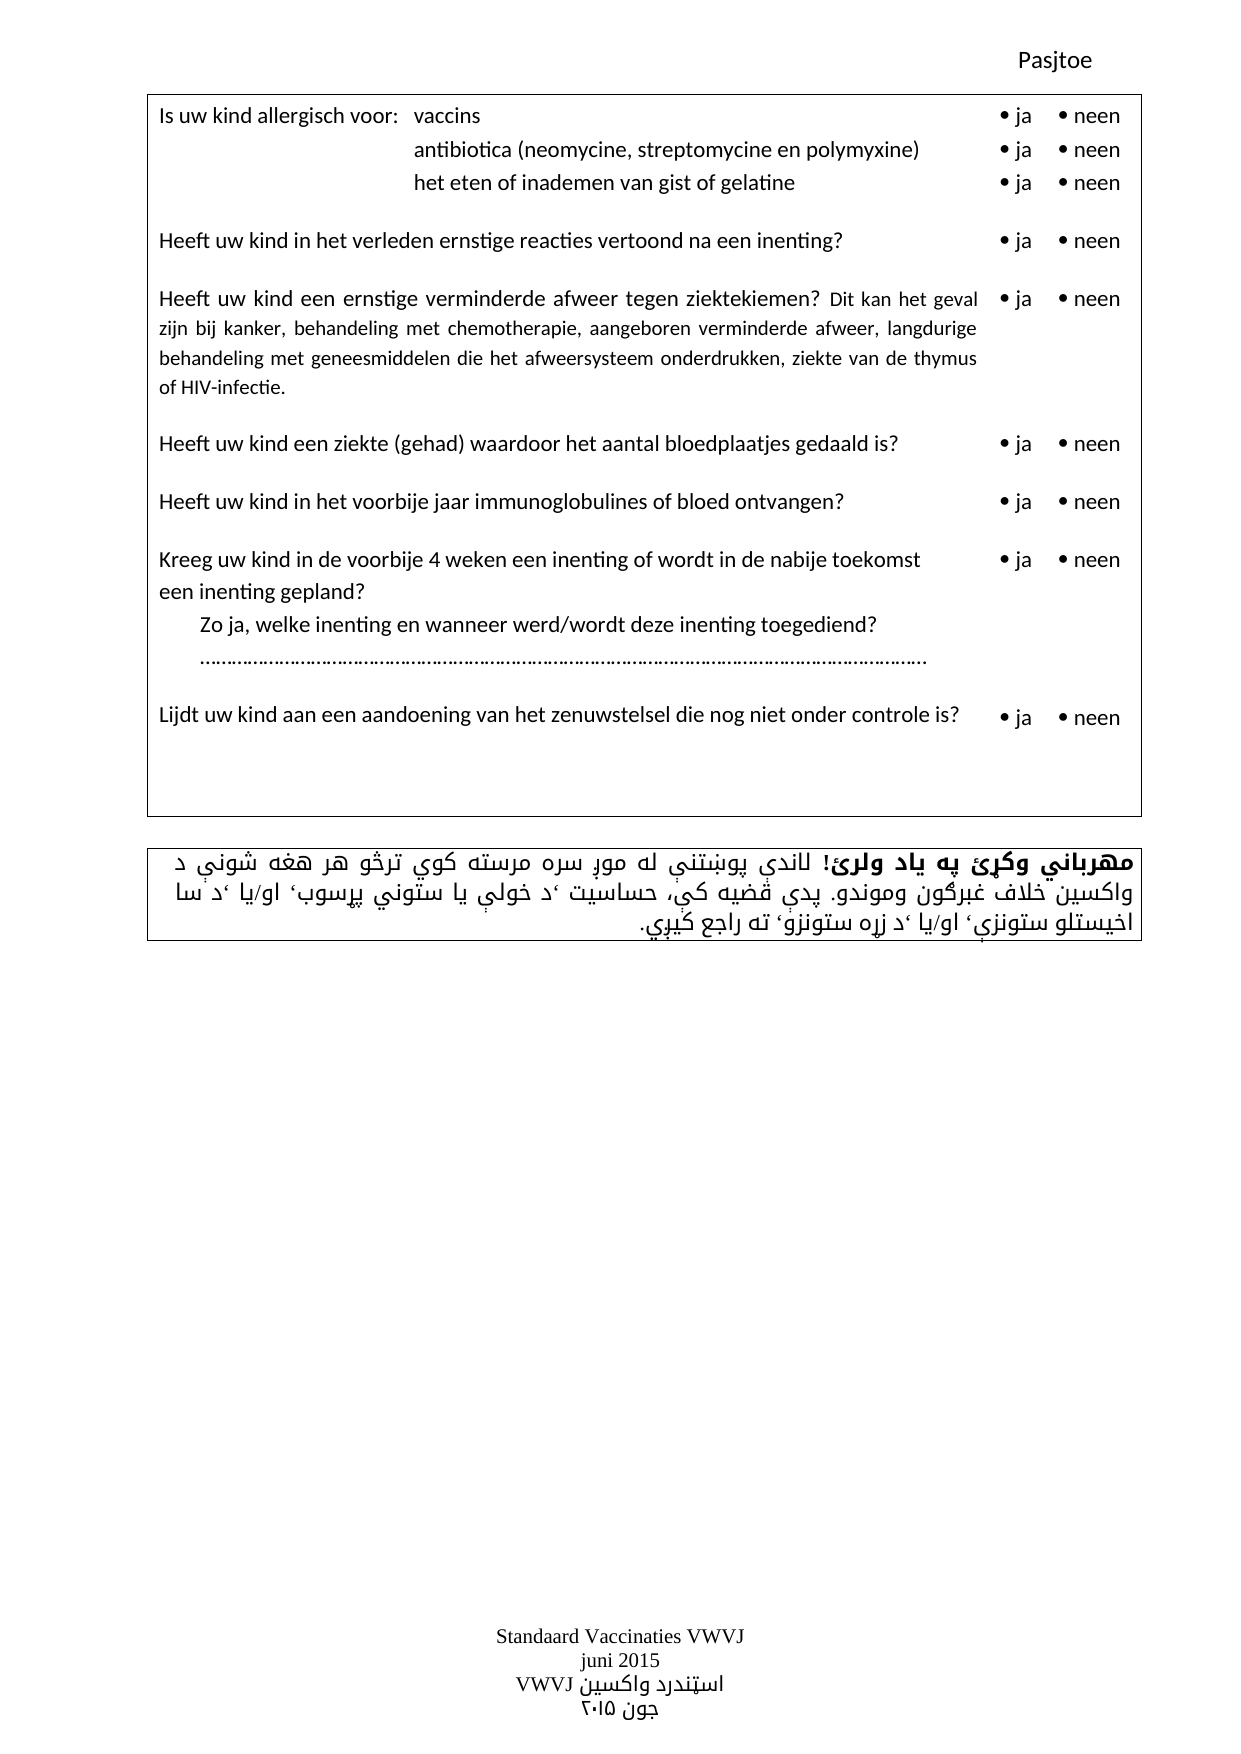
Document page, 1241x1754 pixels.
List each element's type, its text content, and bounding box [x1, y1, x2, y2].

table_header مهرباني وکړئ په یاد ولرئ! لاندې پوښتنې له موږ سره مرسته کوي ترڅو هر هغه شونې د واکسین خلاف غبرګون وموندو. پدې قضیه کې، حساسیت ‘د خولې یا ستوني پړسوب‘ او/یا ‘د سا اخیستلو ستونزې‘ او/یا ‘د زړه ستونزو‘ ته راجع کیږي. [148, 849, 1141, 940]
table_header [148, 95, 1141, 816]
